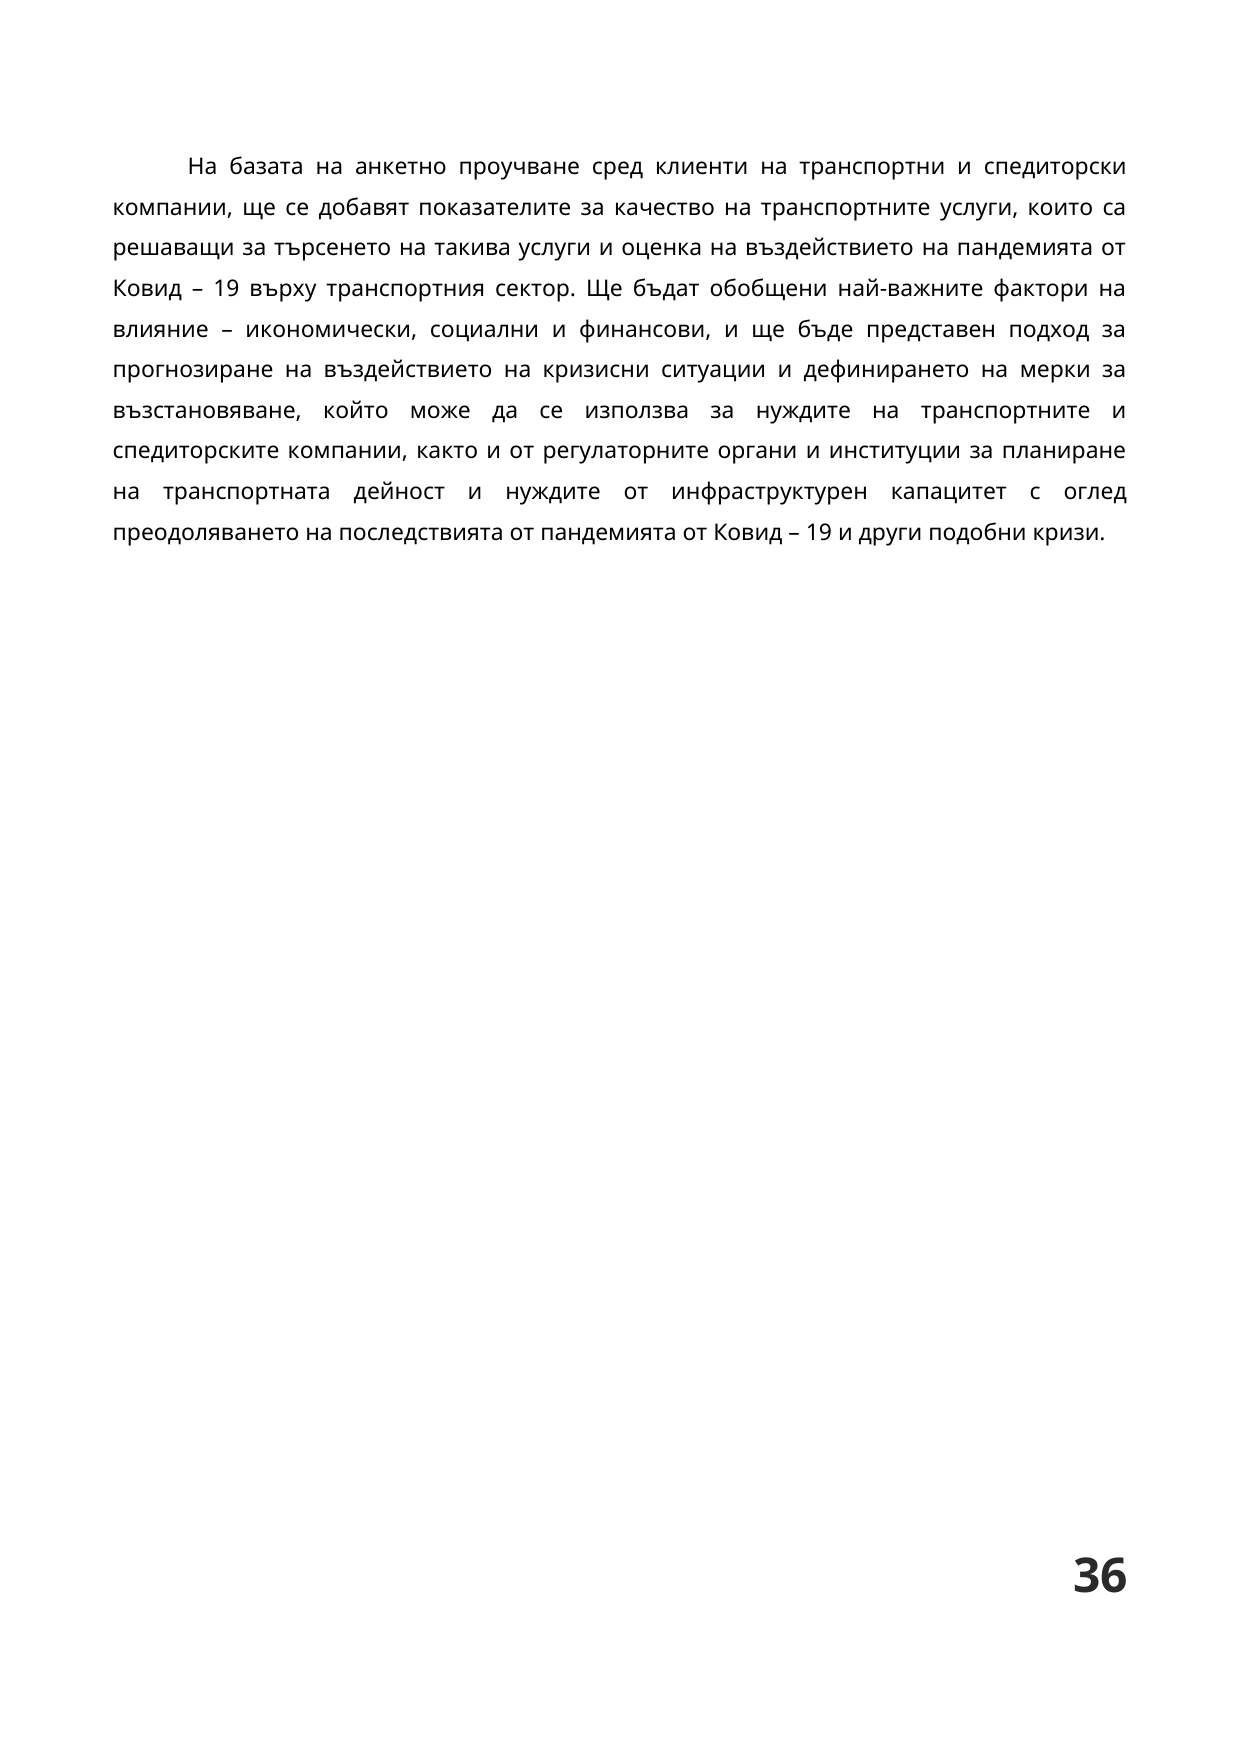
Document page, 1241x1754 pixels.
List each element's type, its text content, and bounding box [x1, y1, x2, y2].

text На базата на анкетно проучване сред клиенти на транспортни и спедиторски компании, ще се добавят показателите за качество на транспортните услуги, които са решаващи за търсенето на такива услуги и оценка на въздействието на пандемията от Ковид – 19 върху транспортния сектор. Ще бъдат обобщени най-важните фактори на влияние – икономически, социални и финансови, и ще бъде представен подход за прогнозиране на въздействието на кризисни ситуации и дефинирането на мерки за възстановяване, който може да се използва за нуждите на транспортните и спедиторските компании, както и от регулаторните органи и институции за планиране на транспортната дейност и нуждите от инфраструктурен капацитет с оглед преодоляването на последствията от пандемията от Ковид – 19 и други подобни кризи. [112, 150, 1128, 547]
